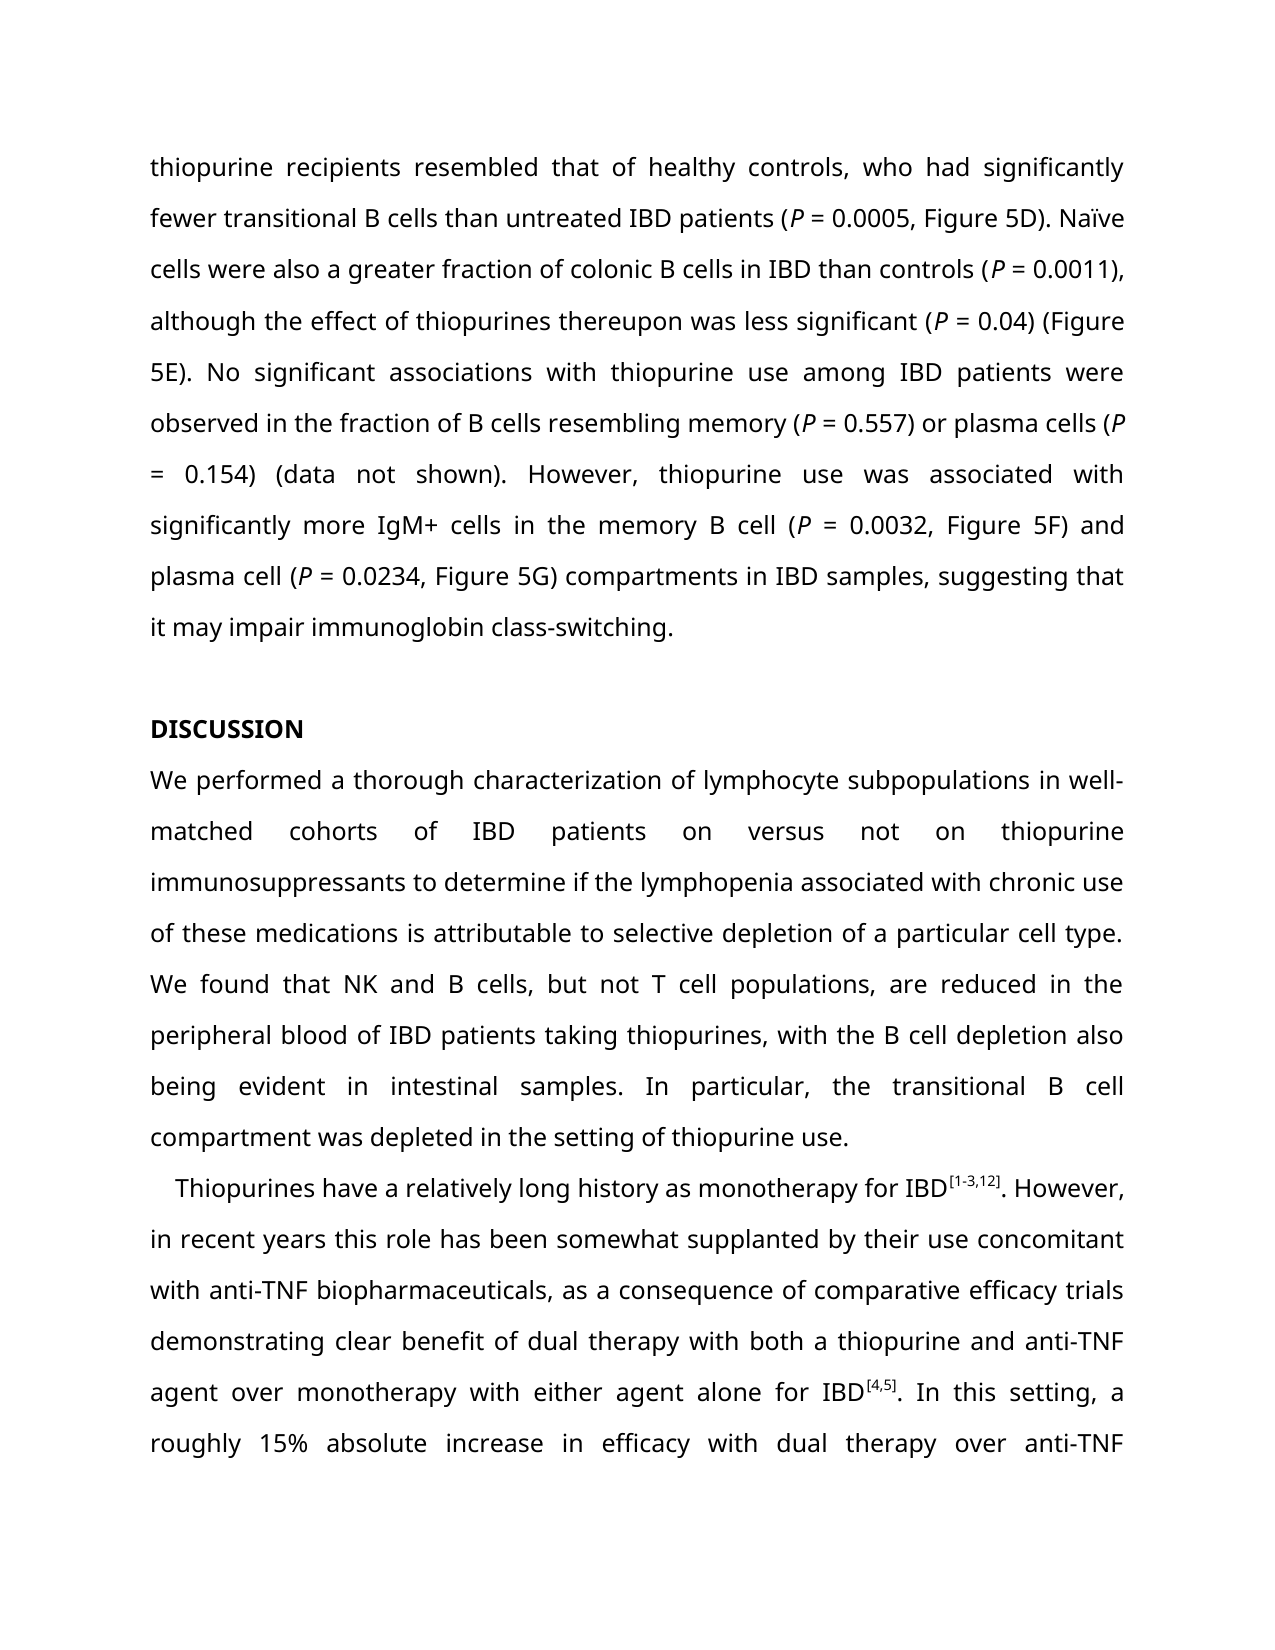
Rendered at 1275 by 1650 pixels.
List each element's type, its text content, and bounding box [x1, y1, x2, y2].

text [150, 150, 1125, 643]
text Discussion [150, 711, 1125, 746]
text We performed a thorough characterization of lymphocyte subpopulations in well-matched cohorts of IBD patients on versus not on thiopurine immunosuppressants to determine if the lymphopenia associated with chronic use of these medications is attributable to selective depletion of a particular cell type. We found that NK and B cells, but not T cell populations, are reduced in the peripheral blood of IBD patients taking thiopurines, with the B cell depletion also being evident in intestinal samples. In particular, the transitional B cell compartment was depleted in the setting of thiopurine use. [150, 762, 1125, 1154]
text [150, 1171, 1125, 1460]
